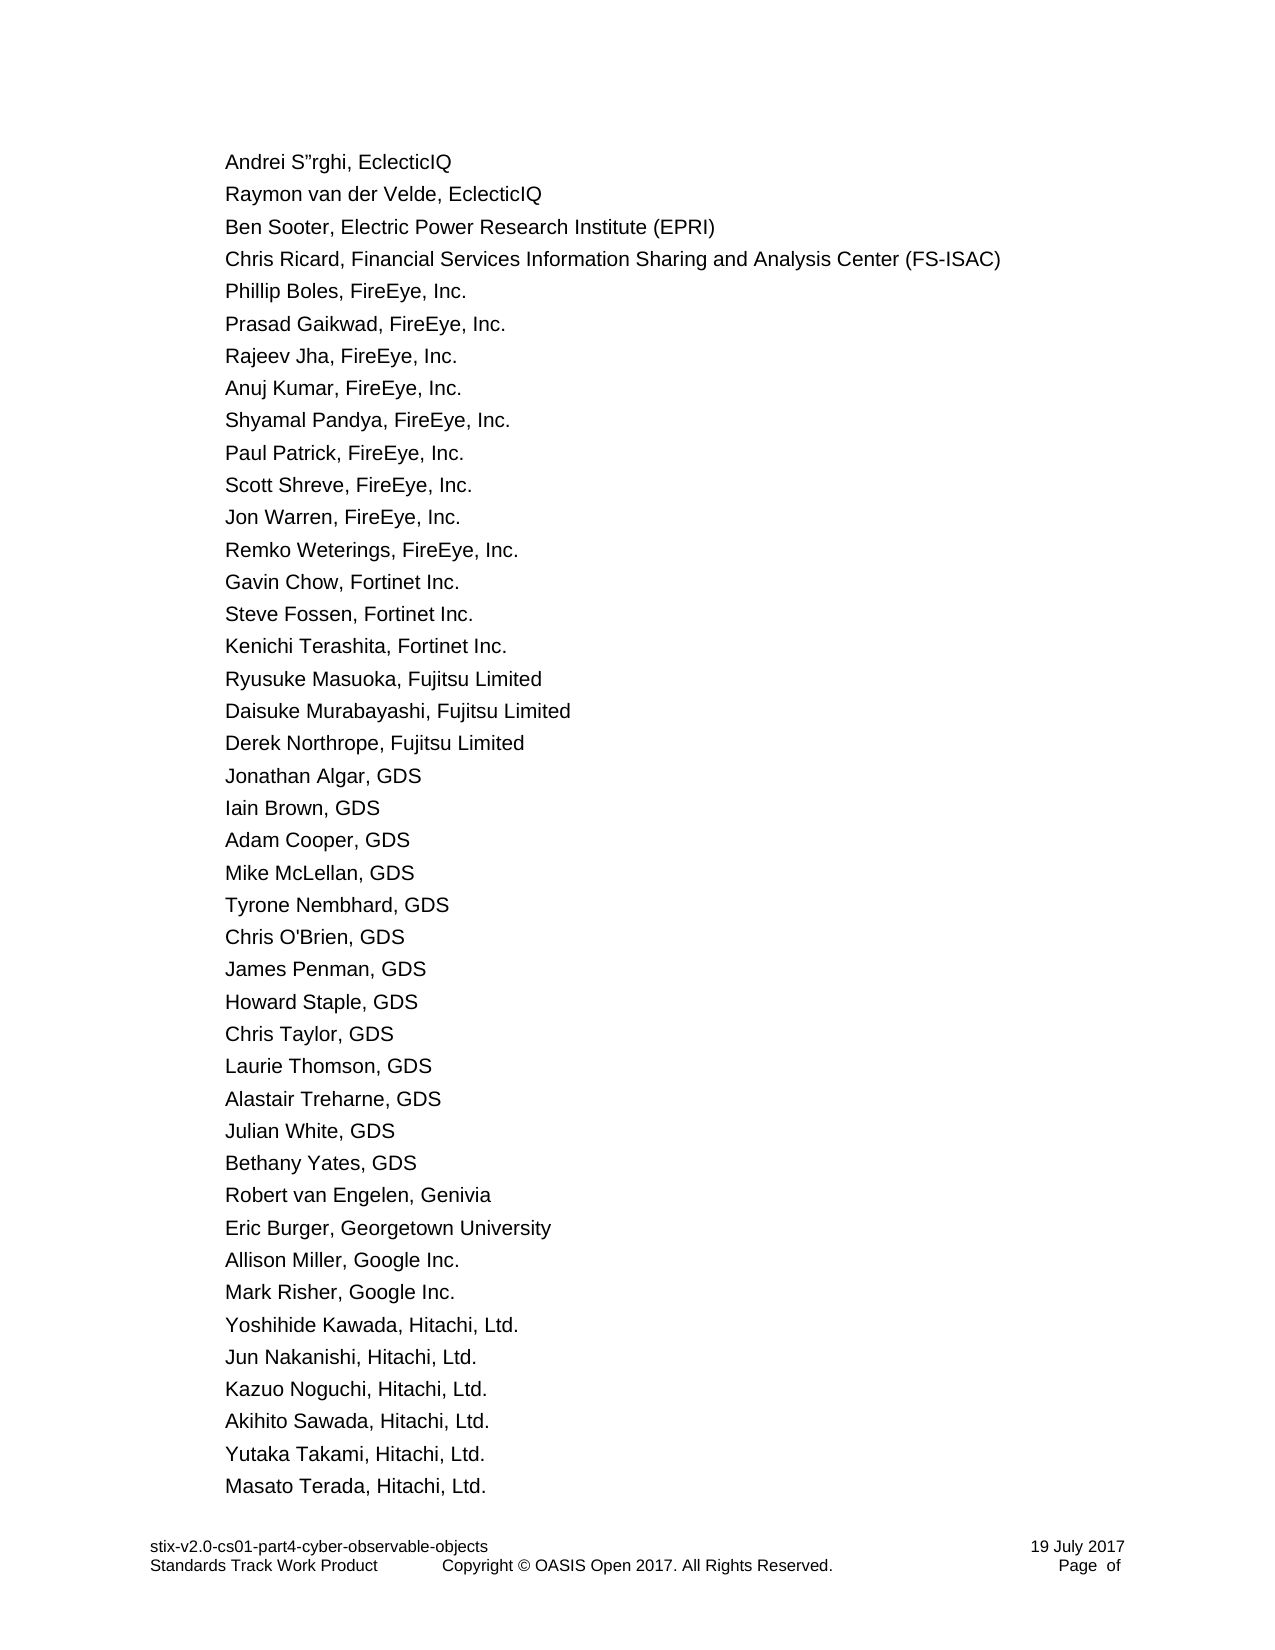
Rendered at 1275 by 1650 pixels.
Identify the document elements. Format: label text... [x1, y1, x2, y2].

text James Penman, GDS [225, 957, 1125, 981]
text Gavin Chow, Fortinet Inc. [225, 570, 1125, 594]
text Tyrone Nembhard, GDS [225, 893, 1125, 917]
text Akihito Sawada, Hitachi, Ltd. [225, 1409, 1125, 1433]
text Yutaka Takami, Hitachi, Ltd. [225, 1442, 1125, 1466]
text Alastair Treharne, GDS [225, 1086, 1125, 1110]
text Chris Ricard, Financial Services Information Sharing and Analysis Center (FS-ISAC) [225, 247, 1125, 271]
text Adam Cooper, GDS [225, 828, 1125, 852]
text Kenichi Terashita, Fortinet Inc. [225, 634, 1125, 658]
text Mike McLellan, GDS [225, 860, 1125, 884]
text Eric Burger, Georgetown University [225, 1216, 1125, 1239]
text Julian White, GDS [225, 1119, 1125, 1143]
text Daisuke Murabayashi, Fujitsu Limited [225, 699, 1125, 723]
text Kazuo Noguchi, Hitachi, Ltd. [225, 1377, 1125, 1401]
text Derek Northrope, Fujitsu Limited [225, 731, 1125, 755]
text Raymon van der Velde, EclecticIQ [225, 182, 1125, 206]
text Rajeev Jha, FireEye, Inc. [225, 344, 1125, 368]
text Robert van Engelen, Genivia [225, 1183, 1125, 1207]
text Ryusuke Masuoka, Fujitsu Limited [225, 667, 1125, 691]
text Yoshihide Kawada, Hitachi, Ltd. [225, 1312, 1125, 1336]
text Steve Fossen, Fortinet Inc. [225, 602, 1125, 626]
text Iain Brown, GDS [225, 796, 1125, 820]
text Paul Patrick, FireEye, Inc. [225, 441, 1125, 464]
text Andrei S”rghi, EclecticIQ [225, 150, 1125, 174]
text Allison Miller, Google Inc. [225, 1248, 1125, 1272]
text Prasad Gaikwad, FireEye, Inc. [225, 311, 1125, 335]
text Bethany Yates, GDS [225, 1151, 1125, 1175]
text Howard Staple, GDS [225, 989, 1125, 1013]
text Laurie Thomson, GDS [225, 1054, 1125, 1078]
text Scott Shreve, FireEye, Inc. [225, 473, 1125, 497]
text Jun Nakanishi, Hitachi, Ltd. [225, 1345, 1125, 1369]
text Ben Sooter, Electric Power Research Institute (EPRI) [225, 214, 1125, 238]
text Remko Weterings, FireEye, Inc. [225, 537, 1125, 561]
text Mark Risher, Google Inc. [225, 1280, 1125, 1304]
text Shyamal Pandya, FireEye, Inc. [225, 408, 1125, 432]
text Chris Taylor, GDS [225, 1022, 1125, 1046]
text Chris O'Brien, GDS [225, 925, 1125, 949]
text Jon Warren, FireEye, Inc. [225, 505, 1125, 529]
text Masato Terada, Hitachi, Ltd. [225, 1474, 1125, 1498]
text Jonathan Algar, GDS [225, 763, 1125, 787]
text Phillip Boles, FireEye, Inc. [225, 279, 1125, 303]
text Anuj Kumar, FireEye, Inc. [225, 376, 1125, 400]
